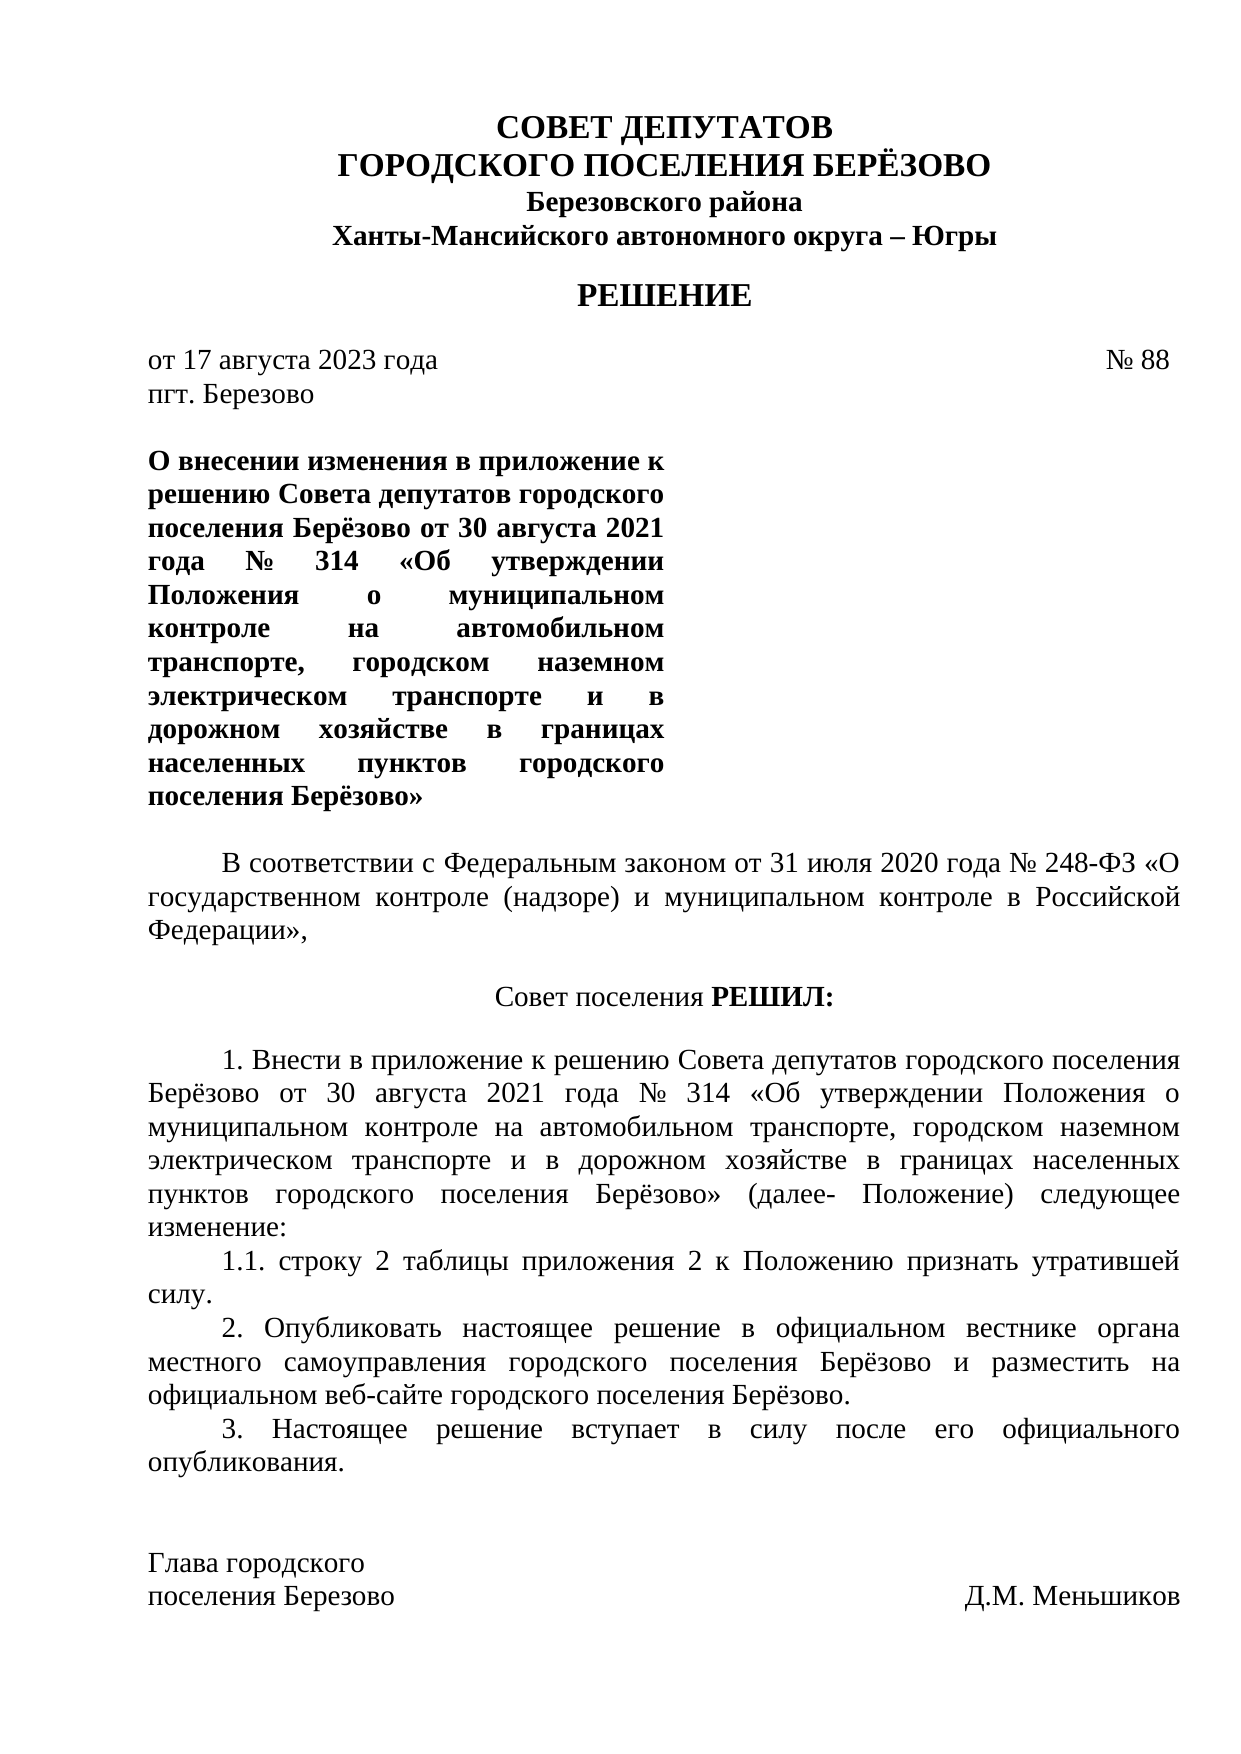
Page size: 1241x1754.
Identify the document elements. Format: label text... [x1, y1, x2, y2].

text Глава городского [148, 1545, 1181, 1578]
text от 17 августа 2023 года № 88 [148, 342, 1181, 376]
table_header О внесении изменения в приложение к решению Совета депутатов городского поселения Берёзово от 30 августа 2021 года № 314 «Об утверждении Положения о муниципальном контроле на автомобильном транспорте, городском наземном электрическом транспорте и в дорожном хозяйстве в границах населенных пунктов городского поселения Берёзово» [148, 443, 676, 812]
text РЕШЕНИЕ [148, 275, 1181, 313]
text СОВЕТ ДЕПУТАТОВ [148, 107, 1181, 146]
text 1.1. строку 2 таблицы приложения 2 к Положению признать утратившей силу. [148, 1243, 1181, 1310]
text 2. Опубликовать настоящее решение в официальном вестнике органа местного самоуправления городского поселения Берёзово и разместить на официальном веб-сайте городского поселения Берёзово. [148, 1310, 1181, 1411]
text 1. Внести в приложение к решению Совета депутатов городского поселения Берёзово от 30 августа 2021 года № 314 «Об утверждении Положения о муниципальном контроле на автомобильном транспорте, городском наземном электрическом транспорте и в дорожном хозяйстве в границах населенных пунктов городского поселения Берёзово» (далее- Положение) следующее изменение: [148, 1042, 1181, 1243]
text поселения Березово Д.М. Меньшиков [148, 1578, 1181, 1612]
text пгт. Березово [148, 376, 1181, 409]
text Совет поселения РЕШИЛ: [148, 979, 1181, 1013]
text Ханты-Мансийского автономного округа – Югры [148, 218, 1181, 251]
text В соответствии с Федеральным законом от 31 июля 2020 года № 248-ФЗ «О государственном контроле (надзоре) и муниципальном контроле в Российской Федерации», [148, 845, 1181, 946]
text ГОРОДСКОГО ПОСЕЛЕНИЯ БЕРЁЗОВО [148, 146, 1181, 184]
text Березовского района [148, 184, 1181, 218]
text 3. Настоящее решение вступает в силу после его официального опубликования. [148, 1411, 1181, 1478]
